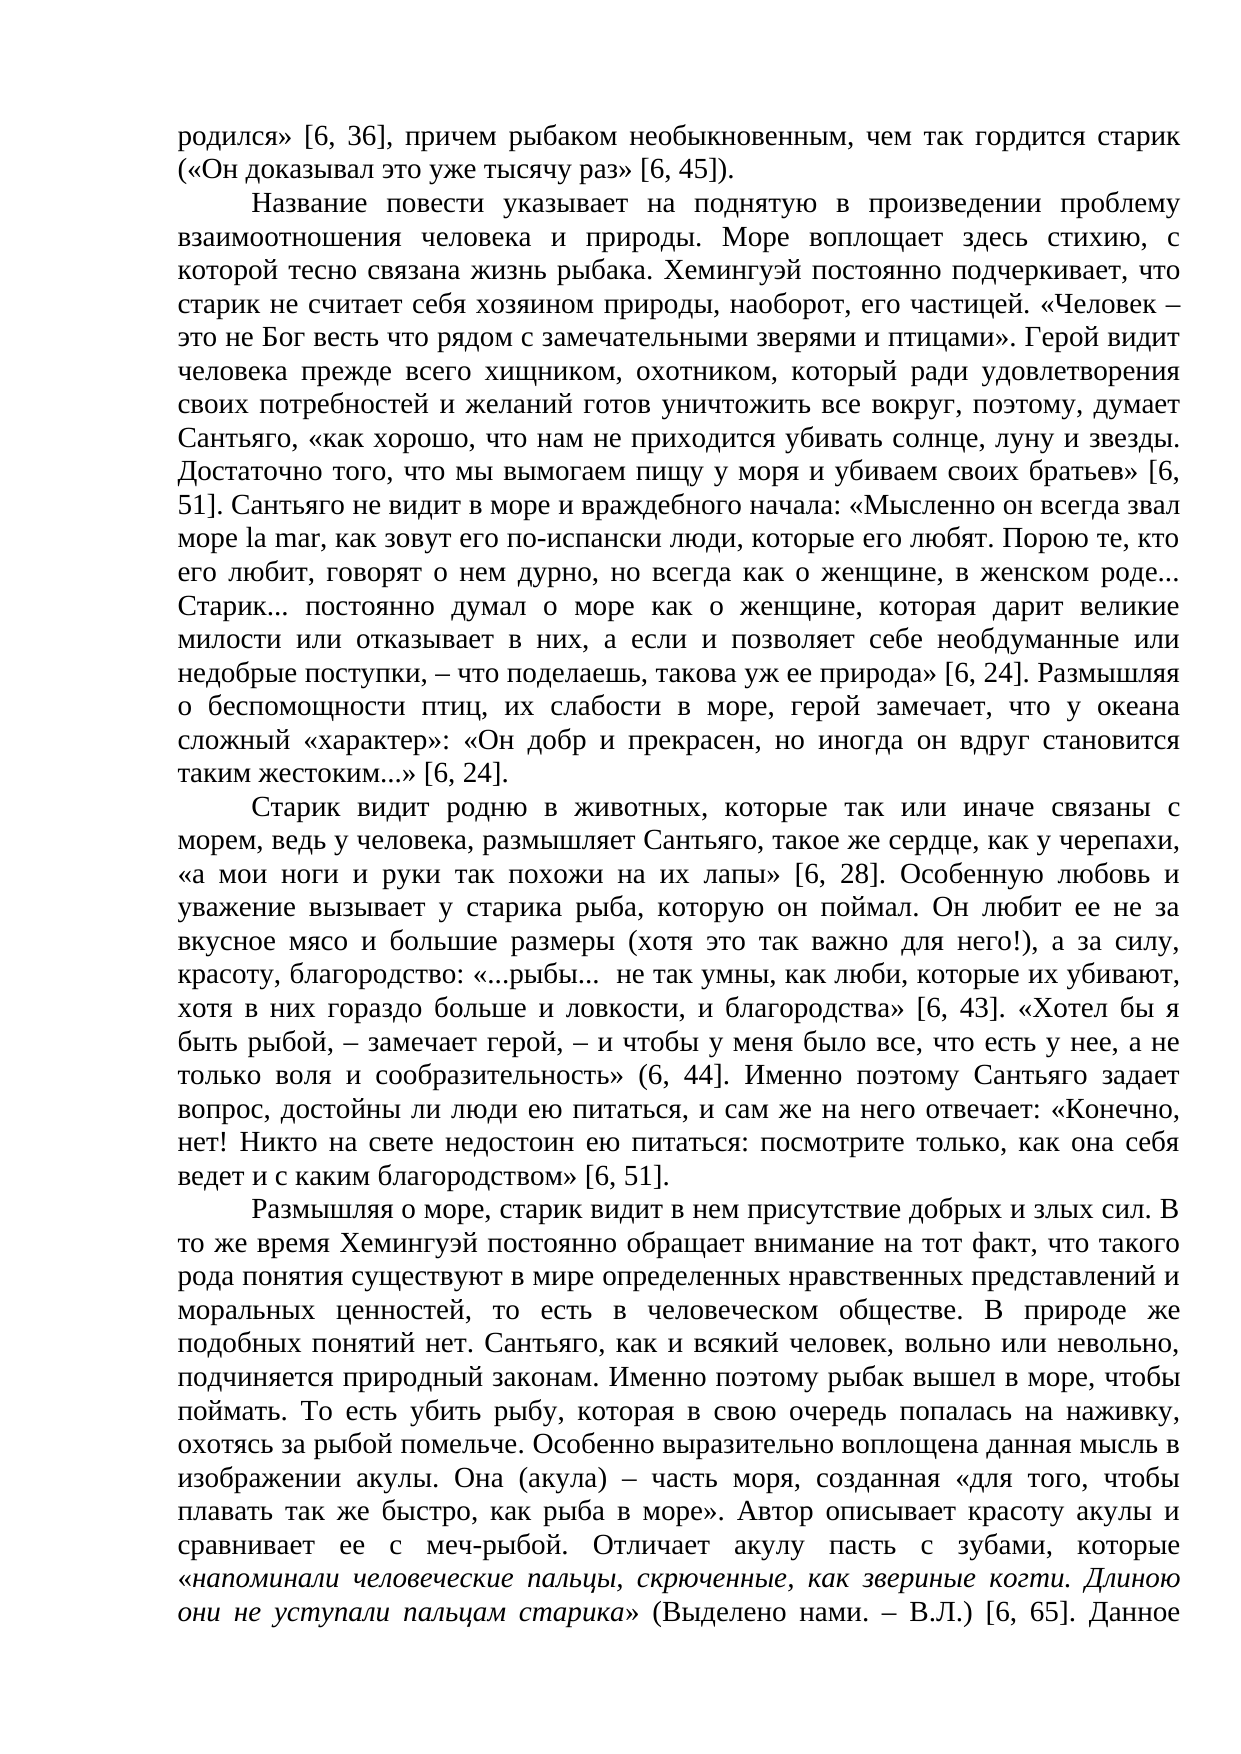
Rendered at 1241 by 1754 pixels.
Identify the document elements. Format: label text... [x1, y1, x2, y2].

text Старик видит родню в животных, которые так или иначе связаны с морем, ведь у человека, размышляет Сантьяго, такое же сердце, как у черепахи, «а мои ноги и руки так похожи на их лапы» [6, 28]. Особенную любовь и уважение вызывает у старика рыба, которую он поймал. Он любит ее не за вкусное мясо и большие размеры (хотя это так важно для него!), а за силу, красоту, благородство: «...рыбы... не так умны, как люби, которые их убивают, хотя в них гораздо больше и ловкости, и благородства» [6, 43]. «Хотел бы я быть рыбой, – замечает герой, – и чтобы у меня было все, что есть у нее, а не только воля и сообразительность» (6, 44]. Именно поэтому Сантьяго задает вопрос, достойны ли люди ею питаться, и сам же на него отвечает: «Конечно, нет! Никто на свете недостоин ею питаться: посмотрите только, как она себя ведет и с каким благородством» [6, 51]. [177, 789, 1181, 1191]
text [177, 118, 1181, 185]
text Название повести указывает на поднятую в произведении проблему взаимоотношения человека и природы. Море воплощает здесь стихию, с которой тесно связана жизнь рыбака. Хемингуэй постоянно подчеркивает, что старик не считает себя хозяином природы, наоборот, его частицей. «Человек – это не Бог весть что рядом с замечательными зверями и птицами». Герой видит человека прежде всего хищником, охотником, который ради удовлетворения своих потребностей и желаний готов уничтожить все вокруг, поэтому, думает Сантьяго, «как хорошо, что нам не приходится убивать солнце, луну и звезды. Достаточно того, что мы вымогаем пищу у моря и убиваем своих братьев» [6, 51]. Сантьяго не видит в море и враждебного начала: «Мысленно он всегда звал море la mar, как зовут его по-испански люди, которые его любят. Порою те, кто его любит, говорят о нем дурно, но всегда как о женщине, в женском роде... Старик... постоянно думал о море как о женщине, которая дарит великие милости или отказывает в них, а если и позволяет себе необдуманные или недобрые поступки, – что поделаешь, такова уж ее природа» [6, 24]. Размышляя о беспомощности птиц, их слабости в море, герой замечает, что у океана сложный «характер»: «Он добр и прекрасен, но иногда он вдруг становится таким жестоким...» [6, 24]. [177, 185, 1181, 789]
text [177, 1191, 1181, 1627]
